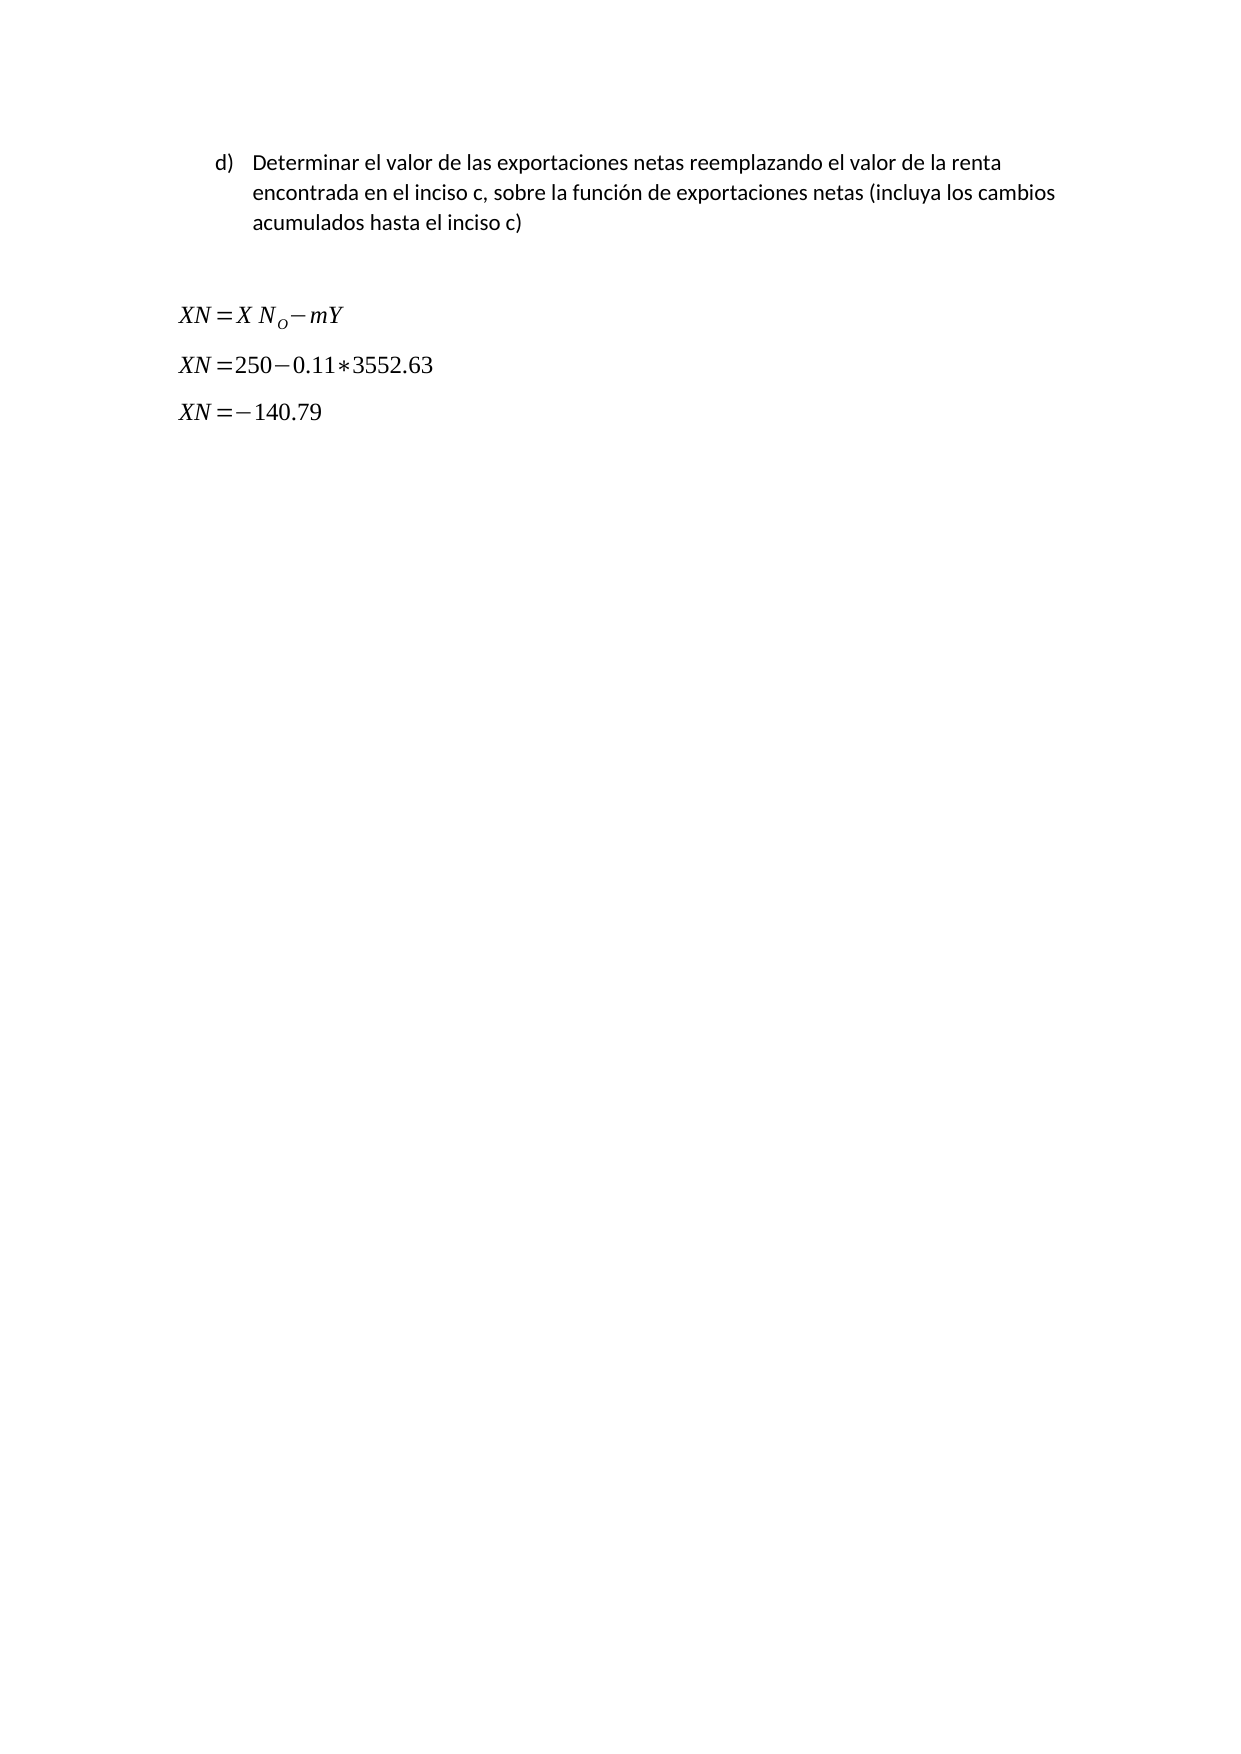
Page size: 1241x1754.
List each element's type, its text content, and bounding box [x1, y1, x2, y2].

list Determinar el valor de las exportaciones netas reemplazando el valor de la renta encontrada en el inciso c, sobre la función de exportaciones netas (incluya los cambios acumulados hasta el inciso c) [215, 148, 1063, 236]
